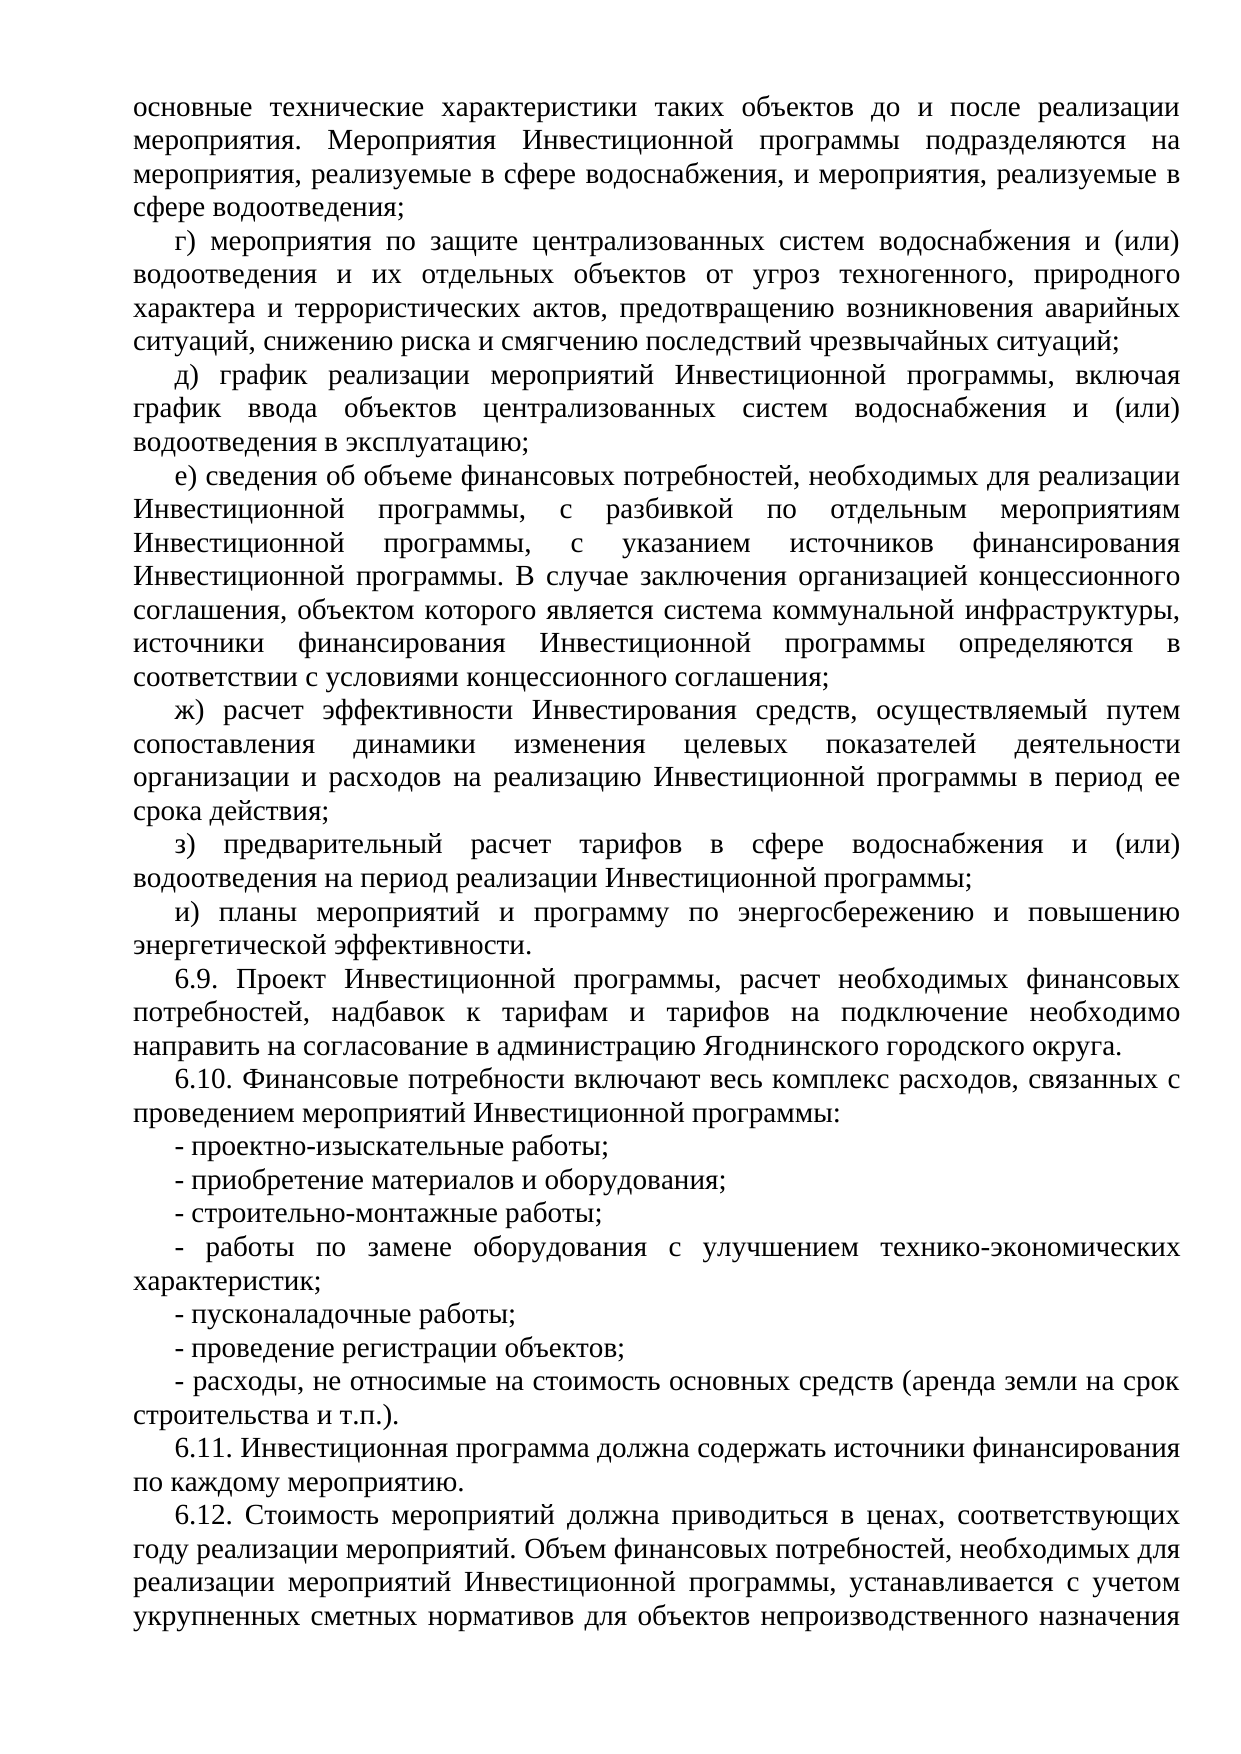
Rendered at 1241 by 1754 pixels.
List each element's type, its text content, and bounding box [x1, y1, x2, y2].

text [133, 1497, 1181, 1632]
text ж) расчет эффективности Инвестирования средств, осуществляемый путем сопоставления динамики изменения целевых показателей деятельности организации и расходов на реализацию Инвестиционной программы в период ее срока действия; [133, 692, 1181, 827]
text 6.10. Финансовые потребности включают весь комплекс расходов, связанных с проведением мероприятий Инвестиционной программы: [133, 1061, 1181, 1128]
text - расходы, не относимые на стоимость основных средств (аренда земли на срок строительства и т.п.). [133, 1363, 1181, 1430]
text - приобретение материалов и оборудования; [133, 1162, 1181, 1196]
text д) график реализации мероприятий Инвестиционной программы, включая график ввода объектов централизованных систем водоснабжения и (или) водоотведения в эксплуатацию; [133, 357, 1181, 458]
text - работы по замене оборудования с улучшением технико-экономических характеристик; [133, 1229, 1181, 1296]
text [133, 89, 1181, 223]
text - строительно-монтажные работы; [133, 1196, 1181, 1229]
text е) сведения об объеме финансовых потребностей, необходимых для реализации Инвестиционной программы, с разбивкой по отдельным мероприятиям Инвестиционной программы, с указанием источников финансирования Инвестиционной программы. В случае заключения организацией концессионного соглашения, объектом которого является система коммунальной инфраструктуры, источники финансирования Инвестиционной программы определяются в соответствии с условиями концессионного соглашения; [133, 458, 1181, 692]
text 6.9. Проект Инвестиционной программы, расчет необходимых финансовых потребностей, надбавок к тарифам и тарифов на подключение необходимо направить на согласование в администрацию Ягоднинского городского округа. [133, 961, 1181, 1061]
text 6.11. Инвестиционная программа должна содержать источники финансирования по каждому мероприятию. [133, 1430, 1181, 1497]
text з) предварительный расчет тарифов в сфере водоснабжения и (или) водоотведения на период реализации Инвестиционной программы; [133, 827, 1181, 894]
text - пусконаладочные работы; [133, 1296, 1181, 1330]
text - проведение регистрации объектов; [133, 1330, 1181, 1363]
text г) мероприятия по защите централизованных систем водоснабжения и (или) водоотведения и их отдельных объектов от угроз техногенного, природного характера и террористических актов, предотвращению возникновения аварийных ситуаций, снижению риска и смягчению последствий чрезвычайных ситуаций; [133, 223, 1181, 357]
text и) планы мероприятий и программу по энергосбережению и повышению энергетической эффективности. [133, 894, 1181, 961]
text - проектно-изыскательные работы; [133, 1128, 1181, 1162]
